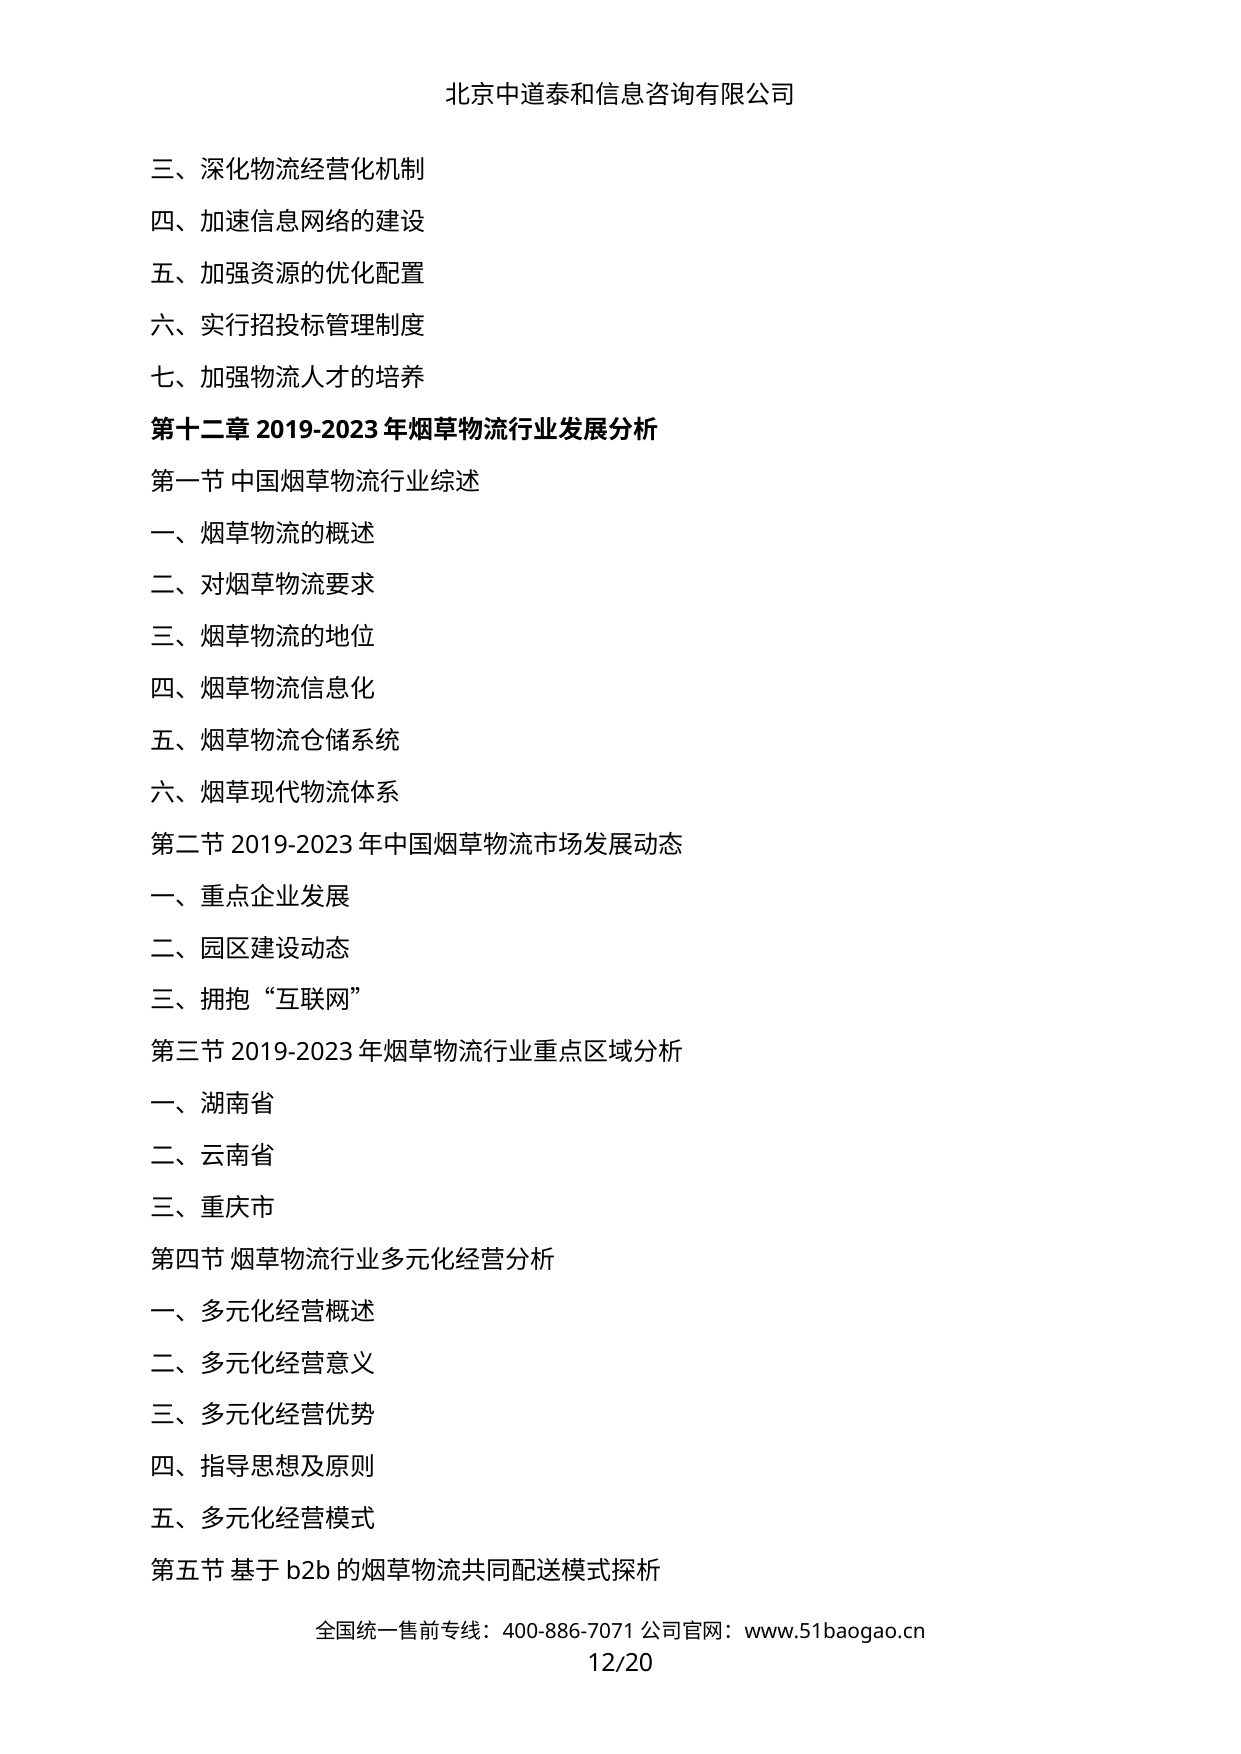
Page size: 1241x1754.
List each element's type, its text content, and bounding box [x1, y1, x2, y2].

text 一、湖南省 [150, 1084, 1090, 1120]
text 四、烟草物流信息化 [150, 669, 1090, 705]
text 一、烟草物流的概述 [150, 513, 1090, 549]
text 第一节 中国烟草物流行业综述 [150, 461, 1090, 497]
text 四、指导思想及原则 [150, 1447, 1090, 1483]
text 二、云南省 [150, 1136, 1090, 1172]
text 第四节 烟草物流行业多元化经营分析 [150, 1239, 1090, 1276]
text 第五节 基于b2b的烟草物流共同配送模式探析 [150, 1551, 1090, 1587]
text 二、多元化经营意义 [150, 1343, 1090, 1379]
text 二、对烟草物流要求 [150, 565, 1090, 601]
text 三、拥抱“互联网” [150, 980, 1090, 1016]
text 三、深化物流经营化机制 [150, 150, 1090, 186]
text 五、多元化经营模式 [150, 1499, 1090, 1535]
text 三、多元化经营优势 [150, 1395, 1090, 1431]
text 六、实行招投标管理制度 [150, 306, 1090, 342]
text 一、多元化经营概述 [150, 1291, 1090, 1327]
text 二、园区建设动态 [150, 928, 1090, 964]
text 第十二章 2019-2023年烟草物流行业发展分析 [150, 409, 1090, 446]
text 七、加强物流人才的培养 [150, 357, 1090, 394]
text 第三节 2019-2023年烟草物流行业重点区域分析 [150, 1032, 1090, 1068]
text 三、重庆市 [150, 1187, 1090, 1224]
text 五、烟草物流仓储系统 [150, 721, 1090, 757]
text 第二节 2019-2023年中国烟草物流市场发展动态 [150, 824, 1090, 861]
text 五、加强资源的优化配置 [150, 254, 1090, 290]
text 三、烟草物流的地位 [150, 617, 1090, 653]
text 一、重点企业发展 [150, 876, 1090, 912]
text 四、加速信息网络的建设 [150, 202, 1090, 238]
text 六、烟草现代物流体系 [150, 772, 1090, 809]
